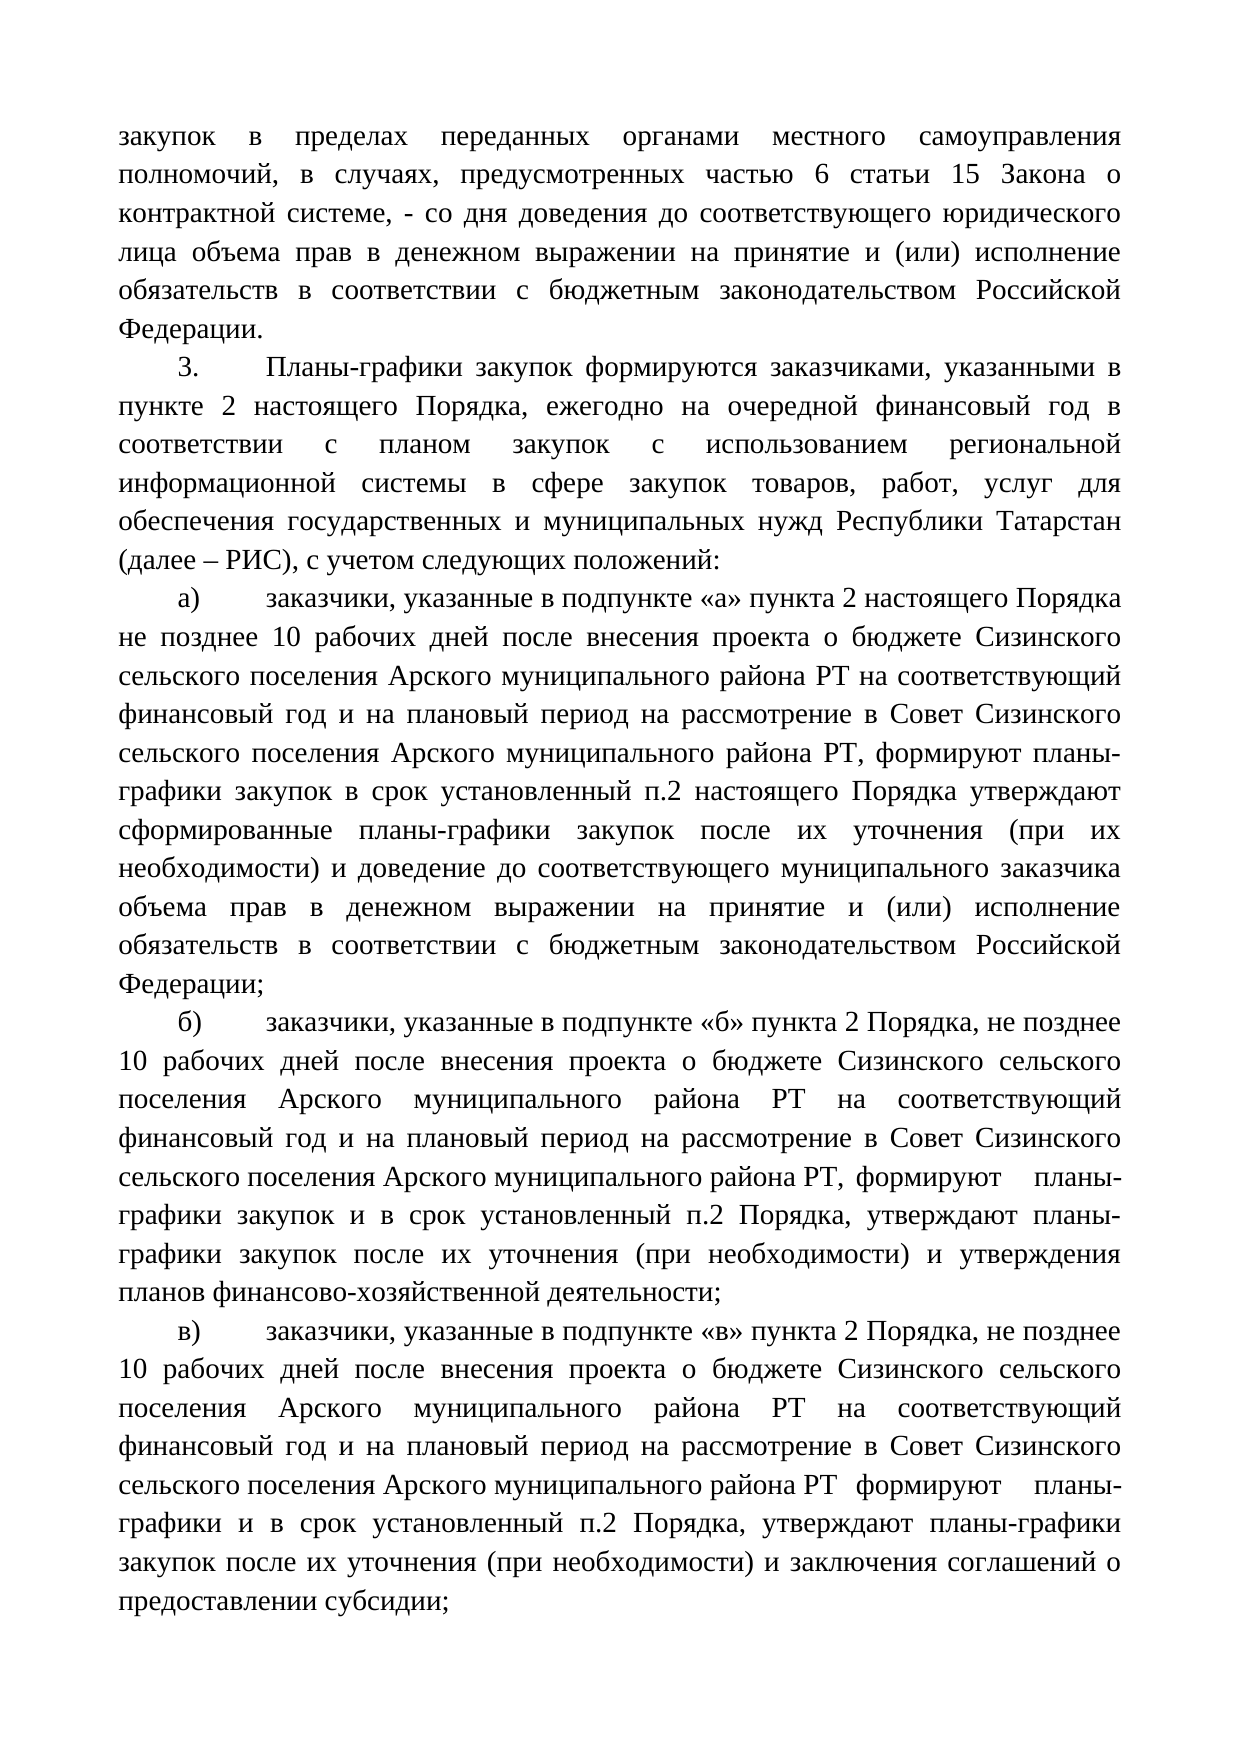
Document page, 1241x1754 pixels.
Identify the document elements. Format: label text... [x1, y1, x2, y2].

text 3. Планы-графики закупок формируются заказчиками, указанными в пункте 2 настоящего Порядка, ежегодно на очередной финансовый год в соответствии с планом закупок с использованием региональной информационной системы в сфере закупок товаров, работ, услуг для обеспечения государственных и муниципальных нужд Республики Татарстан (далее – РИС), с учетом следующих положений: [118, 349, 1122, 576]
text б) заказчики, указанные в подпункте «б» пункта 2 Порядка, не позднее 10 рабочих дней после внесения проекта о бюджете Сизинского сельского поселения Арского муниципального района РТ на соответствующий финансовый год и на плановый период на рассмотрение в Совет Сизинского сельского поселения Арского муниципального района РТ, формируют планы-графики закупок и в срок установленный п.2 Порядка, утверждают планы-графики закупок после их уточнения (при необходимости) и утверждения планов финансово-хозяйственной деятельности; [118, 1004, 1122, 1308]
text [118, 118, 1122, 344]
text а) заказчики, указанные в подпункте «а» пункта 2 настоящего Порядка не позднее 10 рабочих дней после внесения проекта о бюджете Сизинского сельского поселения Арского муниципального района РТ на соответствующий финансовый год и на плановый период на рассмотрение в Совет Сизинского сельского поселения Арского муниципального района РТ, формируют планы-графики закупок в срок установленный п.2 настоящего Порядка утверждают сформированные планы-графики закупок после их уточнения (при их необходимости) и доведение до соответствующего муниципального заказчика объема прав в денежном выражении на принятие и (или) исполнение обязательств в соответствии с бюджетным законодательством Российской Федерации; [118, 581, 1122, 999]
text в) заказчики, указанные в подпункте «в» пункта 2 Порядка, не позднее 10 рабочих дней после внесения проекта о бюджете Сизинского сельского поселения Арского муниципального района РТ на соответствующий финансовый год и на плановый период на рассмотрение в Совет Сизинского сельского поселения Арского муниципального района РТ формируют планы-графики и в срок установленный п.2 Порядка, утверждают планы-графики закупок после их уточнения (при необходимости) и заключения соглашений о предоставлении субсидии; [118, 1313, 1122, 1616]
